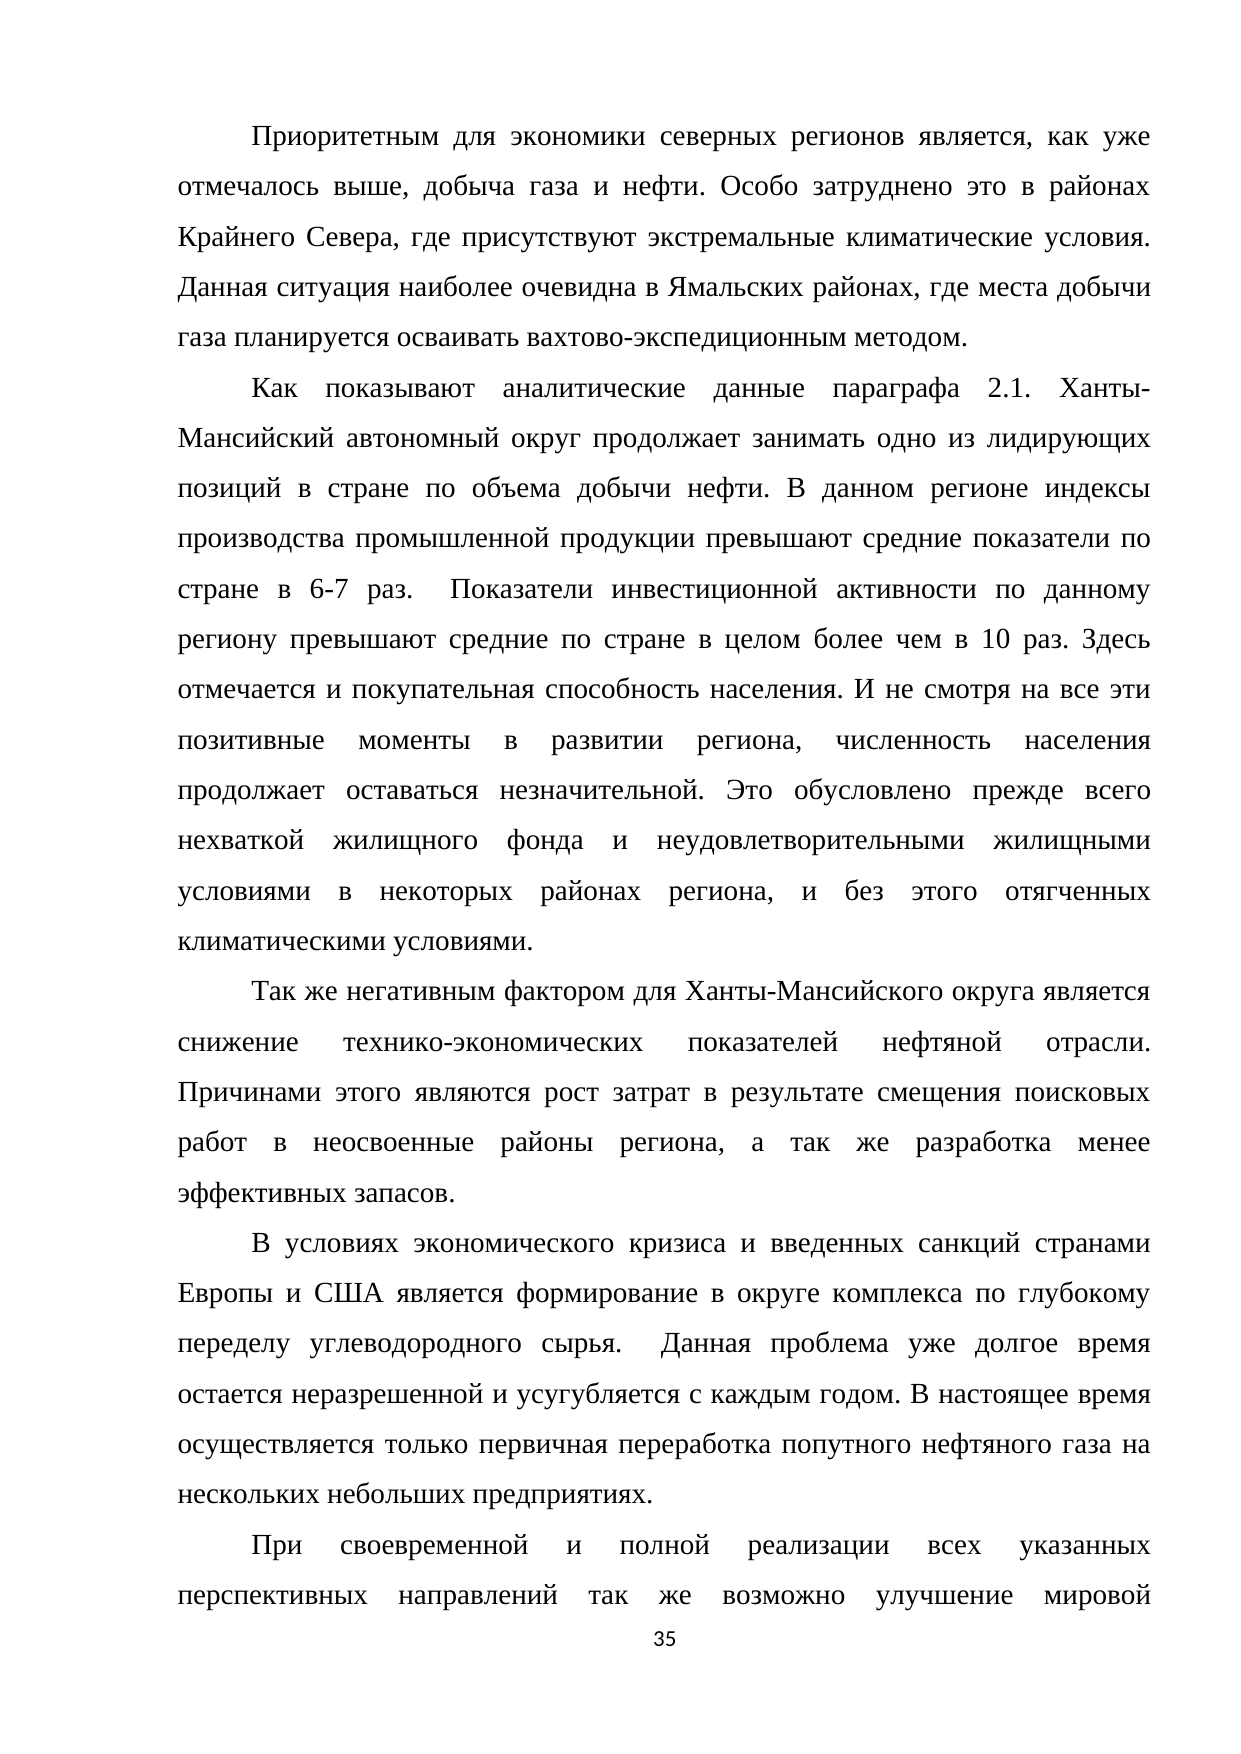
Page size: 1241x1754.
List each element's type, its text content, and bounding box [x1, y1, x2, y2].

text В условиях экономического кризиса и введенных санкций странами Европы и США является формирование в округе комплекса по глубокому переделу углеводородного сырья. Данная проблема уже долгое время остается неразрешенной и усугубляется с каждым годом. В настоящее время осуществляется только первичная переработка попутного нефтяного газа на нескольких небольших предприятиях. [177, 1225, 1152, 1510]
text Приоритетным для экономики северных регионов является, как уже отмечалось выше, добыча газа и нефти. Особо затруднено это в районах Крайнего Севера, где присутствуют экстремальные климатические условия. Данная ситуация наиболее очевидна в Ямальских районах, где места добычи газа планируется осваивать вахтово-экспедиционным методом. [177, 118, 1152, 353]
text Так же негативным фактором для Ханты-Мансийского округа является снижение технико-экономических показателей нефтяной отрасли. Причинами этого являются рост затрат в результате смещения поисковых работ в неосвоенные районы региона, а так же разработка менее эффективных запасов. [177, 973, 1152, 1208]
text Как показывают аналитические данные параграфа 2.1. Ханты-Мансийский автономный округ продолжает занимать одно из лидирующих позиций в стране по объема добычи нефти. В данном регионе индексы производства промышленной продукции превышают средние показатели по стране в 6-7 раз. Показатели инвестиционной активности по данному региону превышают средние по стране в целом более чем в 10 раз. Здесь отмечается и покупательная способность населения. И не смотря на все эти позитивные моменты в развитии региона, численность населения продолжает оставаться незначительной. Это обусловлено прежде всего нехваткой жилищного фонда и неудовлетворительными жилищными условиями в некоторых районах региона, и без этого отягченных климатическими условиями. [177, 370, 1152, 957]
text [177, 1527, 1152, 1611]
